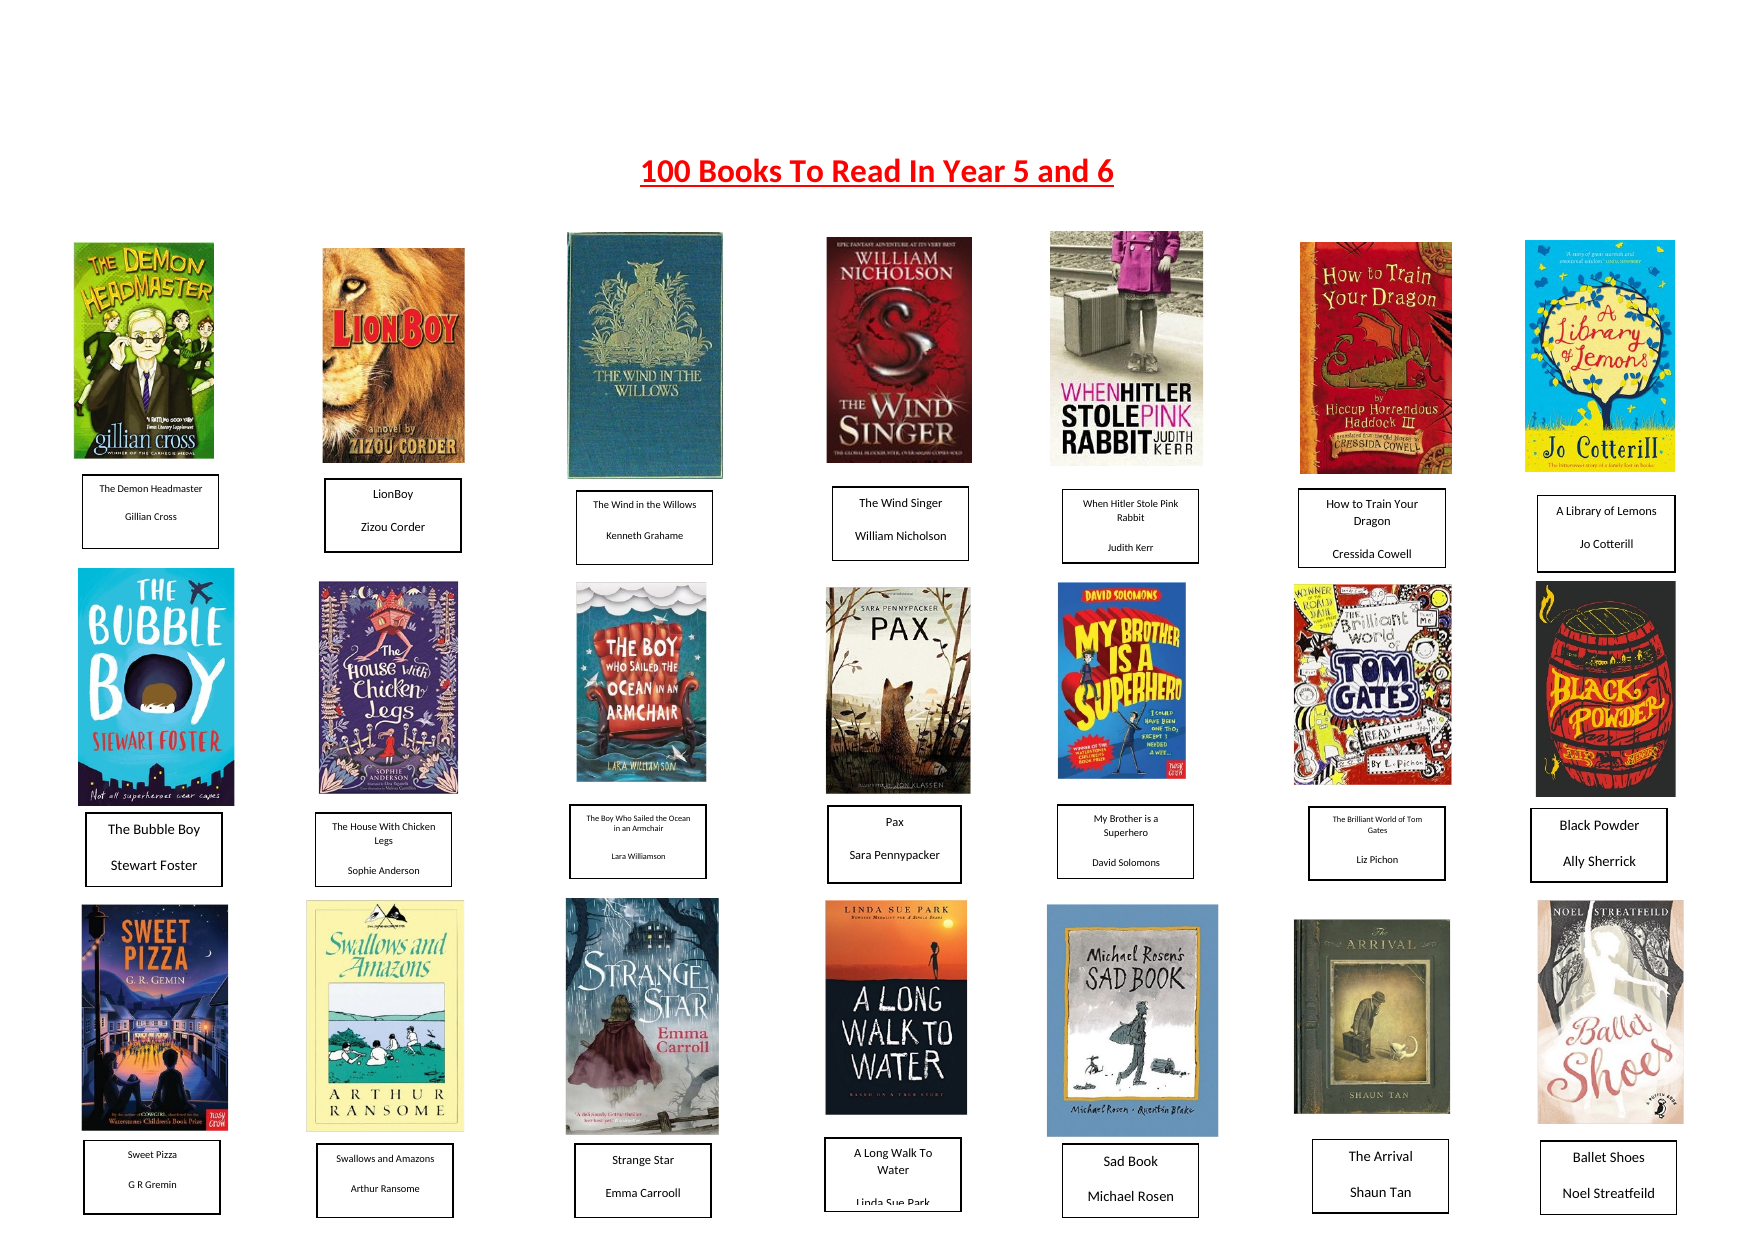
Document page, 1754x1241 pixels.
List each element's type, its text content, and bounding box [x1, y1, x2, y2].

picture [1552, 377, 1560, 386]
picture [1657, 246, 1663, 253]
picture [1566, 252, 1583, 257]
picture [73, 242, 214, 459]
picture [1628, 404, 1636, 412]
picture [826, 237, 972, 463]
picture [1531, 353, 1543, 363]
picture [825, 587, 971, 794]
picture [1630, 279, 1639, 287]
picture [1539, 247, 1548, 253]
picture [1604, 258, 1641, 266]
picture [318, 581, 459, 794]
picture [576, 582, 707, 782]
picture [1293, 919, 1450, 1114]
picture [1559, 273, 1567, 281]
text 100 Books To Read In Year 5 and 6 [150, 150, 1604, 191]
picture [1588, 252, 1622, 256]
picture [1658, 398, 1668, 405]
picture [565, 898, 719, 1135]
picture [567, 232, 723, 479]
picture [825, 900, 968, 1115]
picture [1537, 900, 1684, 1124]
picture [1658, 369, 1671, 379]
picture [1050, 231, 1204, 466]
picture [322, 248, 465, 463]
picture [1293, 584, 1452, 785]
picture [1525, 276, 1676, 472]
picture [1046, 904, 1219, 1137]
picture [78, 568, 235, 806]
picture [1057, 582, 1186, 779]
picture [1535, 581, 1676, 797]
picture [81, 904, 229, 1131]
picture [1539, 263, 1547, 270]
picture [1659, 281, 1666, 288]
picture [1300, 242, 1452, 474]
picture [306, 900, 465, 1132]
picture [1536, 279, 1546, 286]
picture [1561, 260, 1601, 265]
